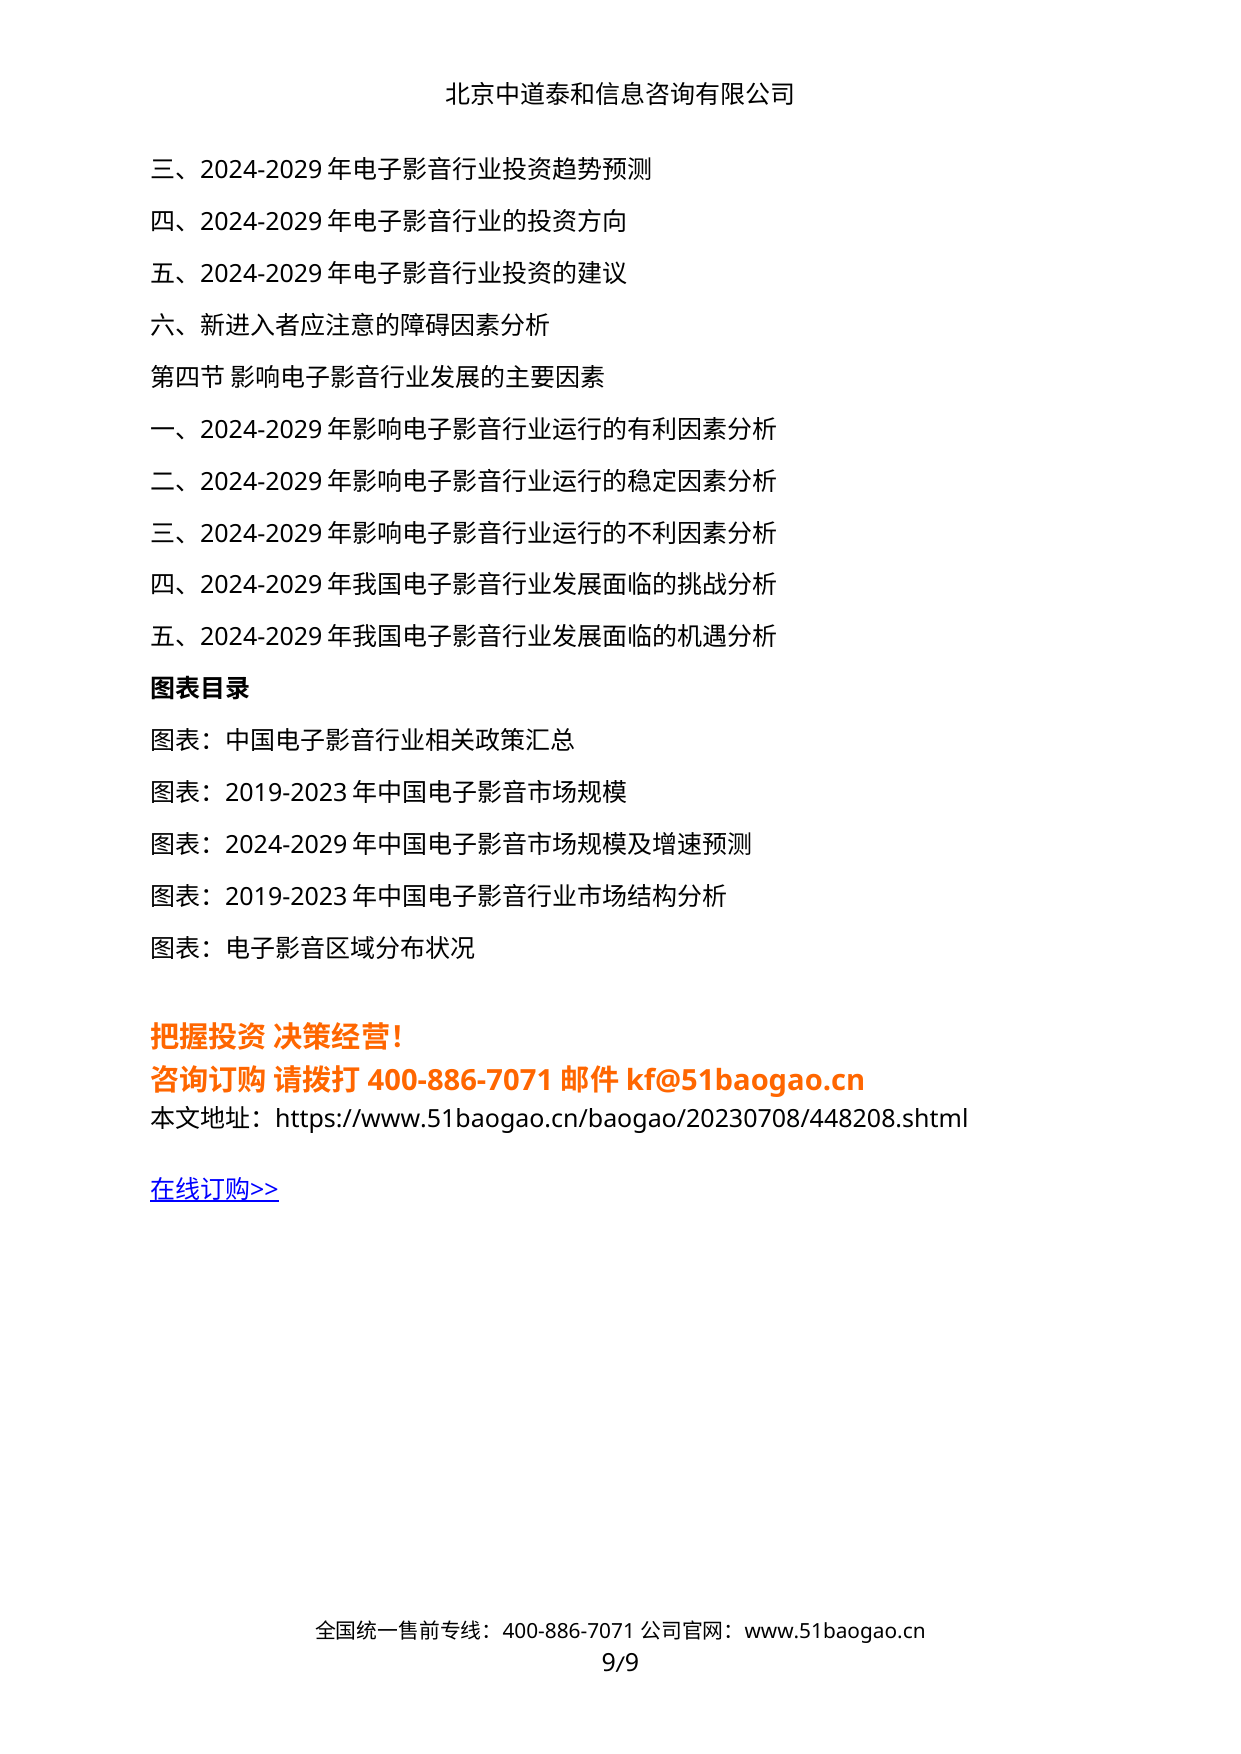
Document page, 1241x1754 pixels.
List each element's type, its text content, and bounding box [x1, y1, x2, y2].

text 五、2024-2029年我国电子影音行业发展面临的机遇分析 [150, 617, 1090, 653]
text 三、2024-2029年电子影音行业投资趋势预测 [150, 150, 1090, 186]
text 在线订购>> [150, 1135, 1090, 1205]
text 图表：中国电子影音行业相关政策汇总 [150, 721, 1090, 757]
text 四、2024-2029年电子影音行业的投资方向 [150, 202, 1090, 238]
text 三、2024-2029年影响电子影音行业运行的不利因素分析 [150, 513, 1090, 549]
text 把握投资 决策经营！咨询订购 请拨打 400-886-7071 邮件 kf@51baogao.cn本文地址：https://www.51baogao.cn/baogao/20230708/448208.shtml [150, 980, 1090, 1135]
text 图表：2019-2023年中国电子影音行业市场结构分析 [150, 876, 1090, 912]
text 四、2024-2029年我国电子影音行业发展面临的挑战分析 [150, 565, 1090, 601]
text 图表：2019-2023年中国电子影音市场规模 [150, 772, 1090, 809]
text 图表：2024-2029年中国电子影音市场规模及增速预测 [150, 824, 1090, 861]
text 第四节 影响电子影音行业发展的主要因素 [150, 357, 1090, 394]
text 一、2024-2029年影响电子影音行业运行的有利因素分析 [150, 409, 1090, 446]
text 图表：电子影音区域分布状况 [150, 928, 1090, 964]
text 五、2024-2029年电子影音行业投资的建议 [150, 254, 1090, 290]
text 图表目录 [150, 669, 1090, 705]
text 二、2024-2029年影响电子影音行业运行的稳定因素分析 [150, 461, 1090, 497]
text 六、新进入者应注意的障碍因素分析 [150, 306, 1090, 342]
